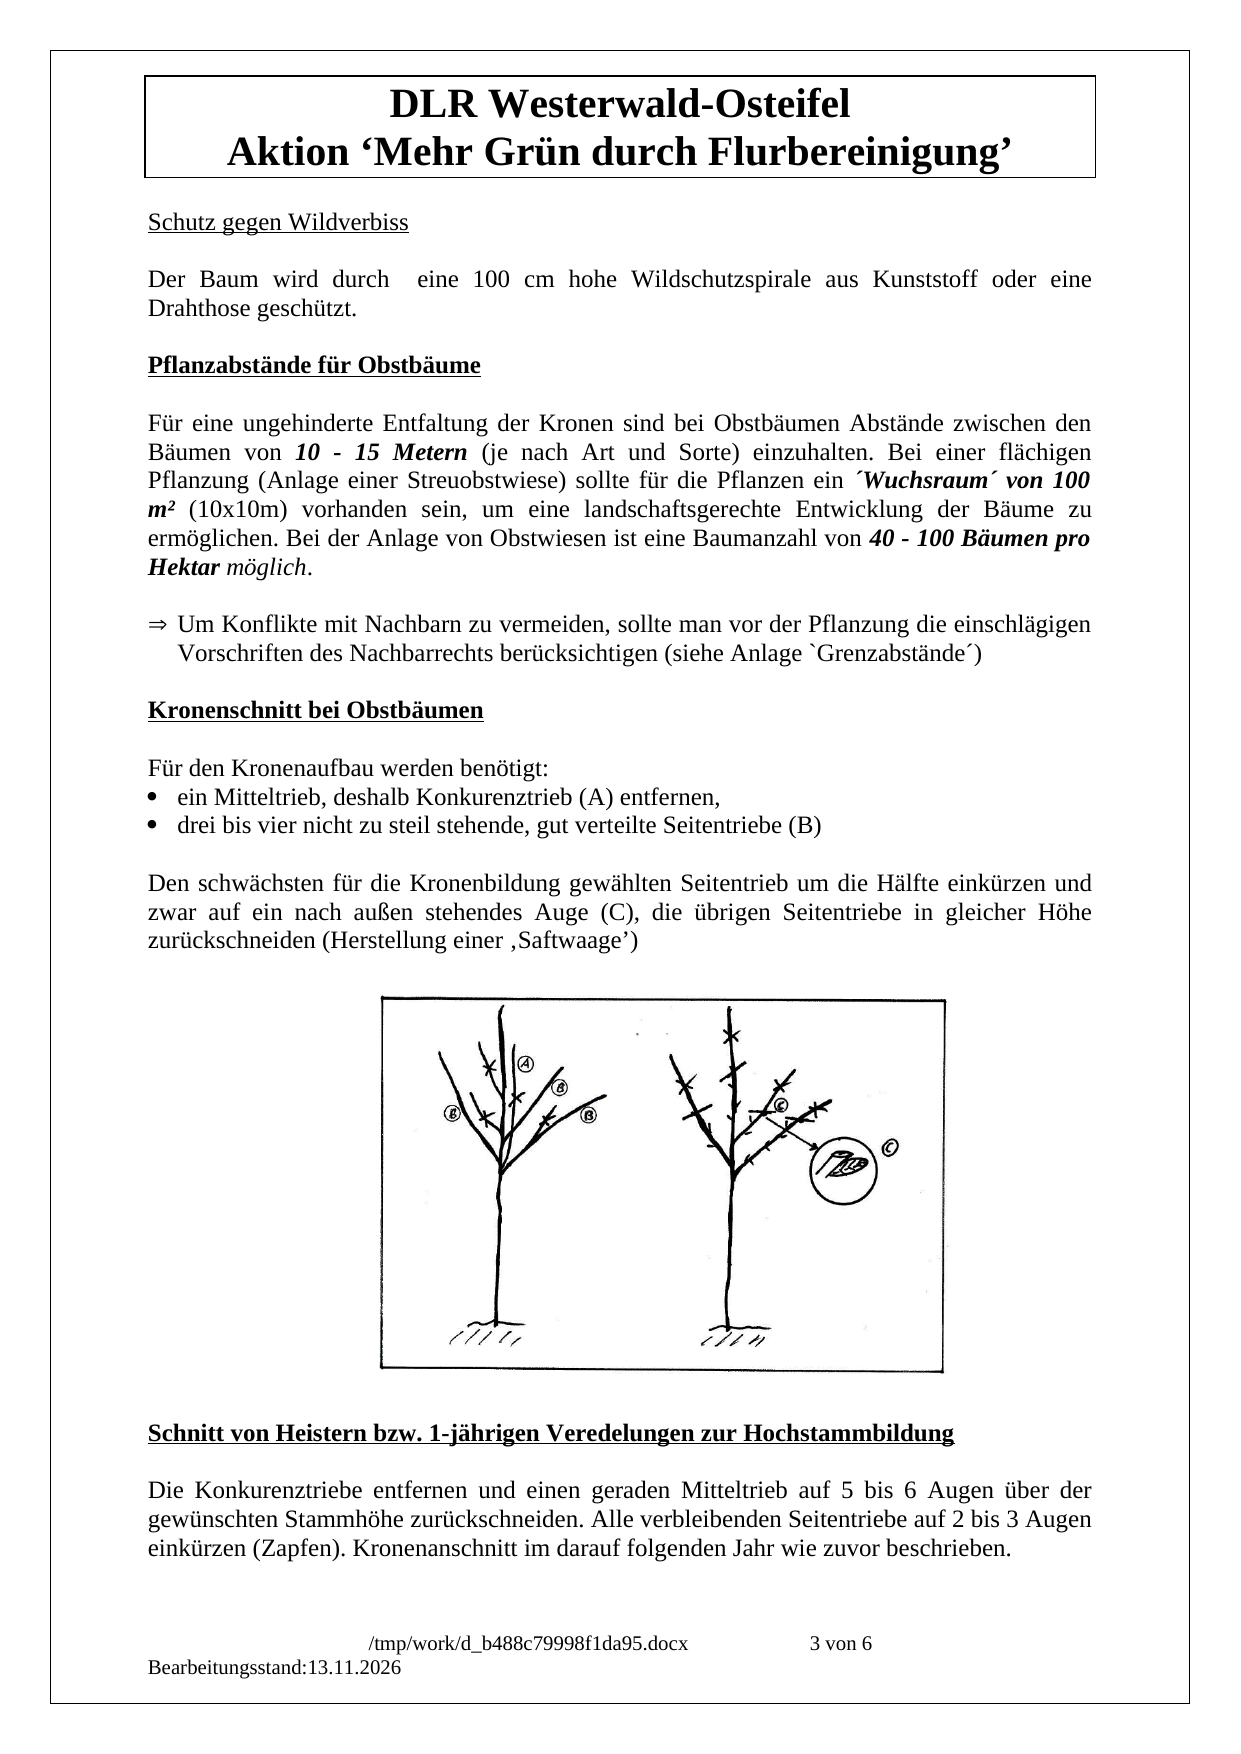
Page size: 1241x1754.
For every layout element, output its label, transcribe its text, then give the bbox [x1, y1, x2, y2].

text Schutz gegen Wildverbiss [148, 207, 1093, 236]
text Den schwächsten für die Kronenbildung gewählten Seitentrieb um die Hälfte einkürzen und zwar auf ein nach außen stehendes Auge (C), die übrigen Seitentriebe in gleicher Höhe zurückschneiden (Herstellung einer ‚Saftwaage’) [148, 868, 1093, 954]
text Kronenschnitt bei Obstbäumen [148, 696, 1093, 724]
text Schnitt von Heistern bzw. 1-jährigen Veredelungen zur Hochstammbildung [148, 1418, 1093, 1447]
text Pflanzabstände für Obstbäume [148, 351, 1093, 379]
list drei bis vier nicht zu steil stehende, gut verteilte Seitentriebe (B) [148, 811, 1093, 839]
picture [368, 983, 960, 1390]
text Für den Kronenaufbau werden benötigt: [148, 753, 1093, 782]
text Für eine ungehinderte Entfaltung der Kronen sind bei Obstbäumen Abstände zwischen den Bäumen von 10 - 15 Metern (je nach Art und Sorte) einzuhalten. Bei einer flächigen Pflanzung (Anlage einer Streuobstwiese) sollte für die Pflanzen ein ´Wuchsraum´ von 100 m² (10x10m) vorhanden sein, um eine landschaftsgerechte Entwicklung der Bäume zu ermöglichen. Bei der Anlage von Obstwiesen ist eine Baumanzahl von 40 - 100 Bäumen pro Hektar möglich. [148, 408, 1093, 581]
list Um Konflikte mit Nachbarn zu vermeiden, sollte man vor der Pflanzung die einschlägigen Vorschriften des Nachbarrechts berücksichtigen (siehe Anlage `Grenzabstände´) [148, 609, 1093, 667]
text Der Baum wird durch eine 100 cm hohe Wildschutzspirale aus Kunststoff oder eine Drahthose geschützt. [148, 264, 1093, 322]
text Die Konkurenztriebe entfernen und einen geraden Mitteltrieb auf 5 bis 6 Augen über der gewünschten Stammhöhe zurückschneiden. Alle verbleibenden Seitentriebe auf 2 bis 3 Augen einkürzen (Zapfen). Kronenanschnitt im darauf folgenden Jahr wie zuvor beschrieben. [148, 1476, 1093, 1562]
list ein Mitteltrieb, deshalb Konkurenztrieb (A) entfernen, [148, 782, 1093, 811]
